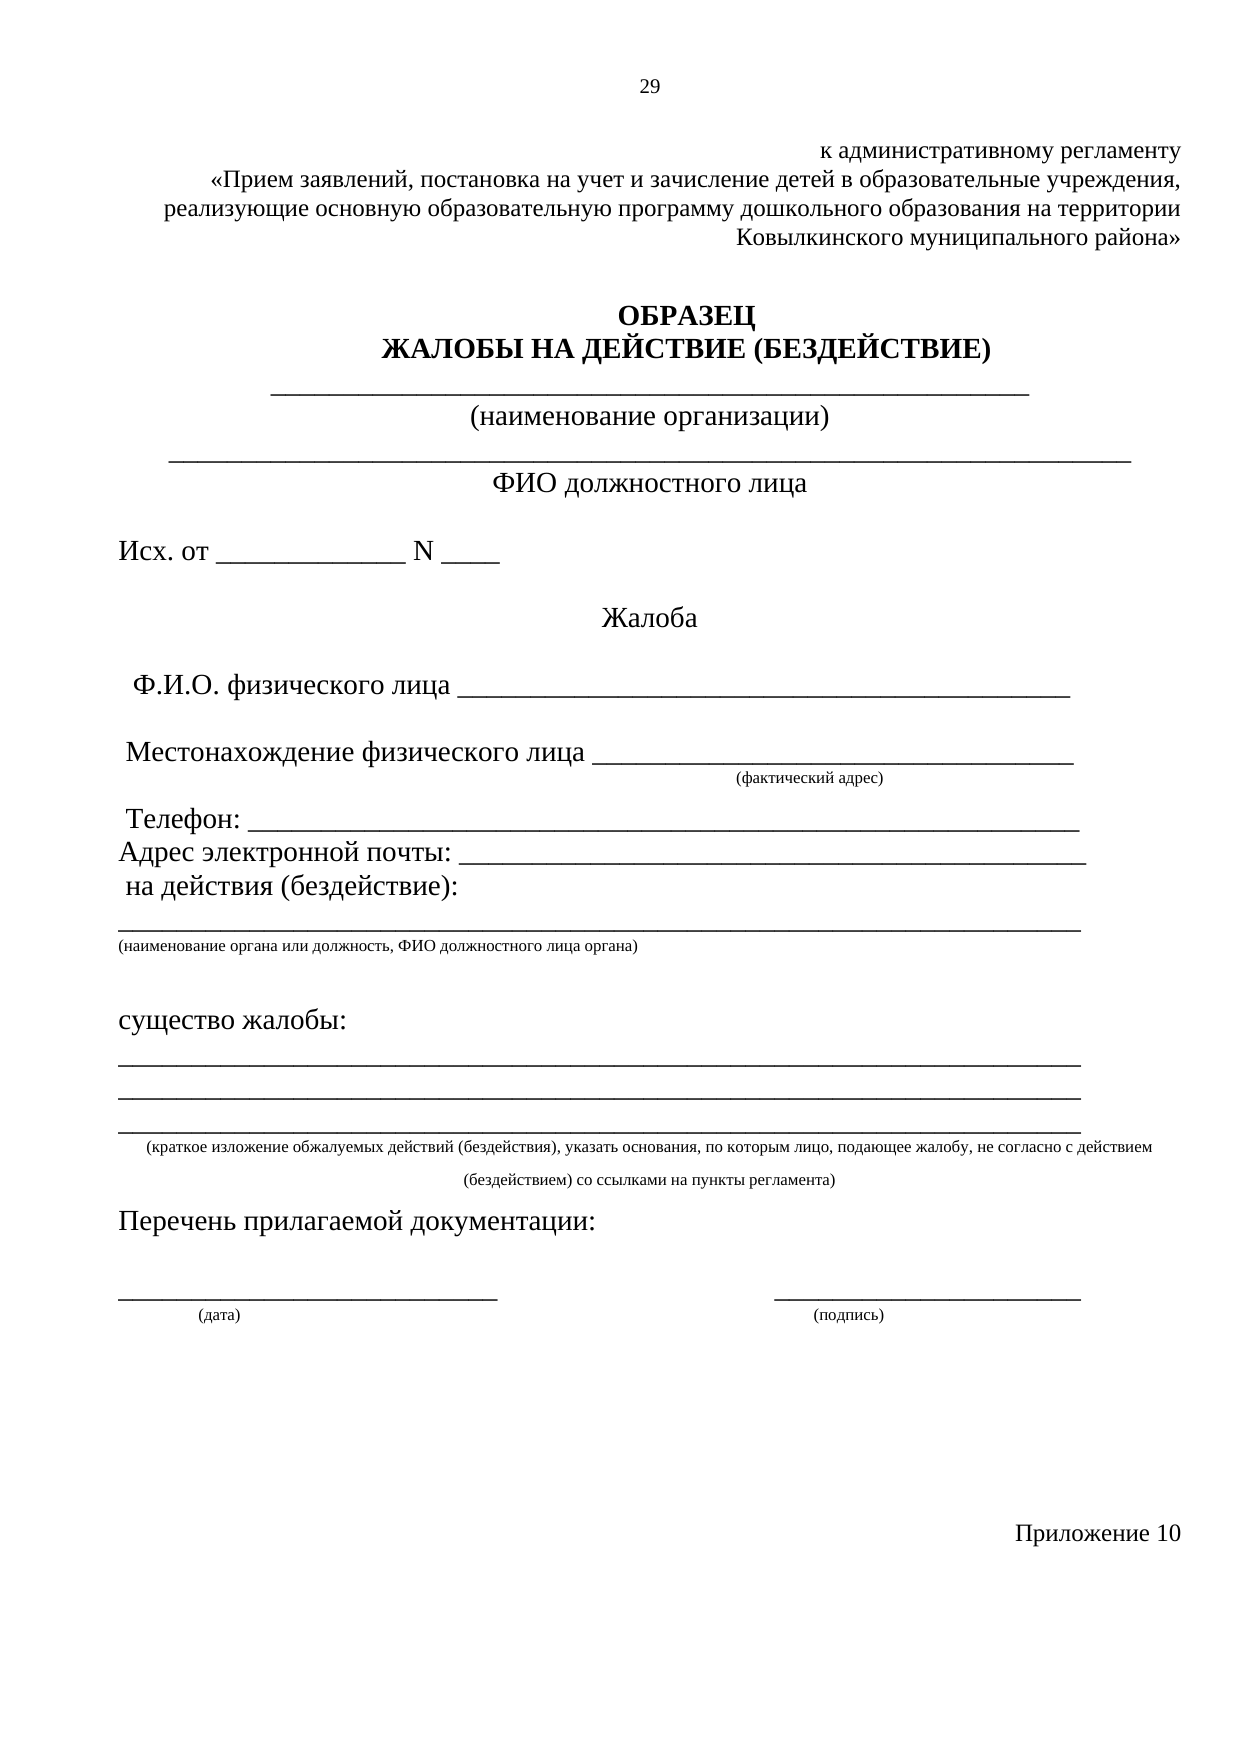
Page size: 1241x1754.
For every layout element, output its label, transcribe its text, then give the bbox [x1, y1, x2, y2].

text Приложение 10 [118, 1518, 1181, 1547]
text Перечень прилагаемой документации: [118, 1203, 1181, 1237]
subtitle «Прием заявлений, постановка на учет и зачисление детей в образовательные учреждения, реализующие основную образовательную программу дошкольного образования на территории Ковылкинского муниципального района» [118, 164, 1181, 250]
text ____________________________________________________ [118, 365, 1181, 398]
text (фактический адрес) [118, 767, 1181, 801]
subtitle ОБРАЗЕЦ [118, 298, 1181, 331]
text (наименование органа или должность, ФИО должностного лица органа) [118, 935, 1181, 969]
subtitle к административному регламенту [118, 135, 1181, 164]
text (дата) (подпись) [118, 1304, 1181, 1338]
text ФИО должностного лица [118, 466, 1181, 499]
text (наименование организации) [118, 398, 1181, 432]
text __________________________ _____________________ [118, 1271, 1181, 1304]
text __________________________________________________________________ [118, 1036, 1181, 1069]
text Исх. от _____________ N ____ [118, 533, 1181, 566]
text существо жалобы: [118, 1002, 1181, 1036]
text на действия (бездействие): [118, 868, 1181, 902]
text Местонахождение физического лица _________________________________ [118, 734, 1181, 767]
text Адрес электронной почты: ___________________________________________ [118, 834, 1181, 868]
text __________________________________________________________________ [118, 1069, 1181, 1103]
text __________________________________________________________________ [118, 1103, 1181, 1136]
text __________________________________________________________________ [118, 432, 1181, 466]
text Телефон: _________________________________________________________ [118, 801, 1181, 834]
text (краткое изложение обжалуемых действий (бездействия), указать основания, по которым лицо, подающее жалобу, не согласно с действием (бездействием) со ссылками на пункты регламента) [118, 1136, 1181, 1203]
subtitle ЖАЛОБЫ НА ДЕЙСТВИЕ (БЕЗДЕЙСТВИЕ) [118, 331, 1181, 365]
text Жалоба [118, 600, 1181, 633]
text Ф.И.О. физического лица __________________________________________ [118, 667, 1181, 700]
text __________________________________________________________________ [118, 902, 1181, 935]
